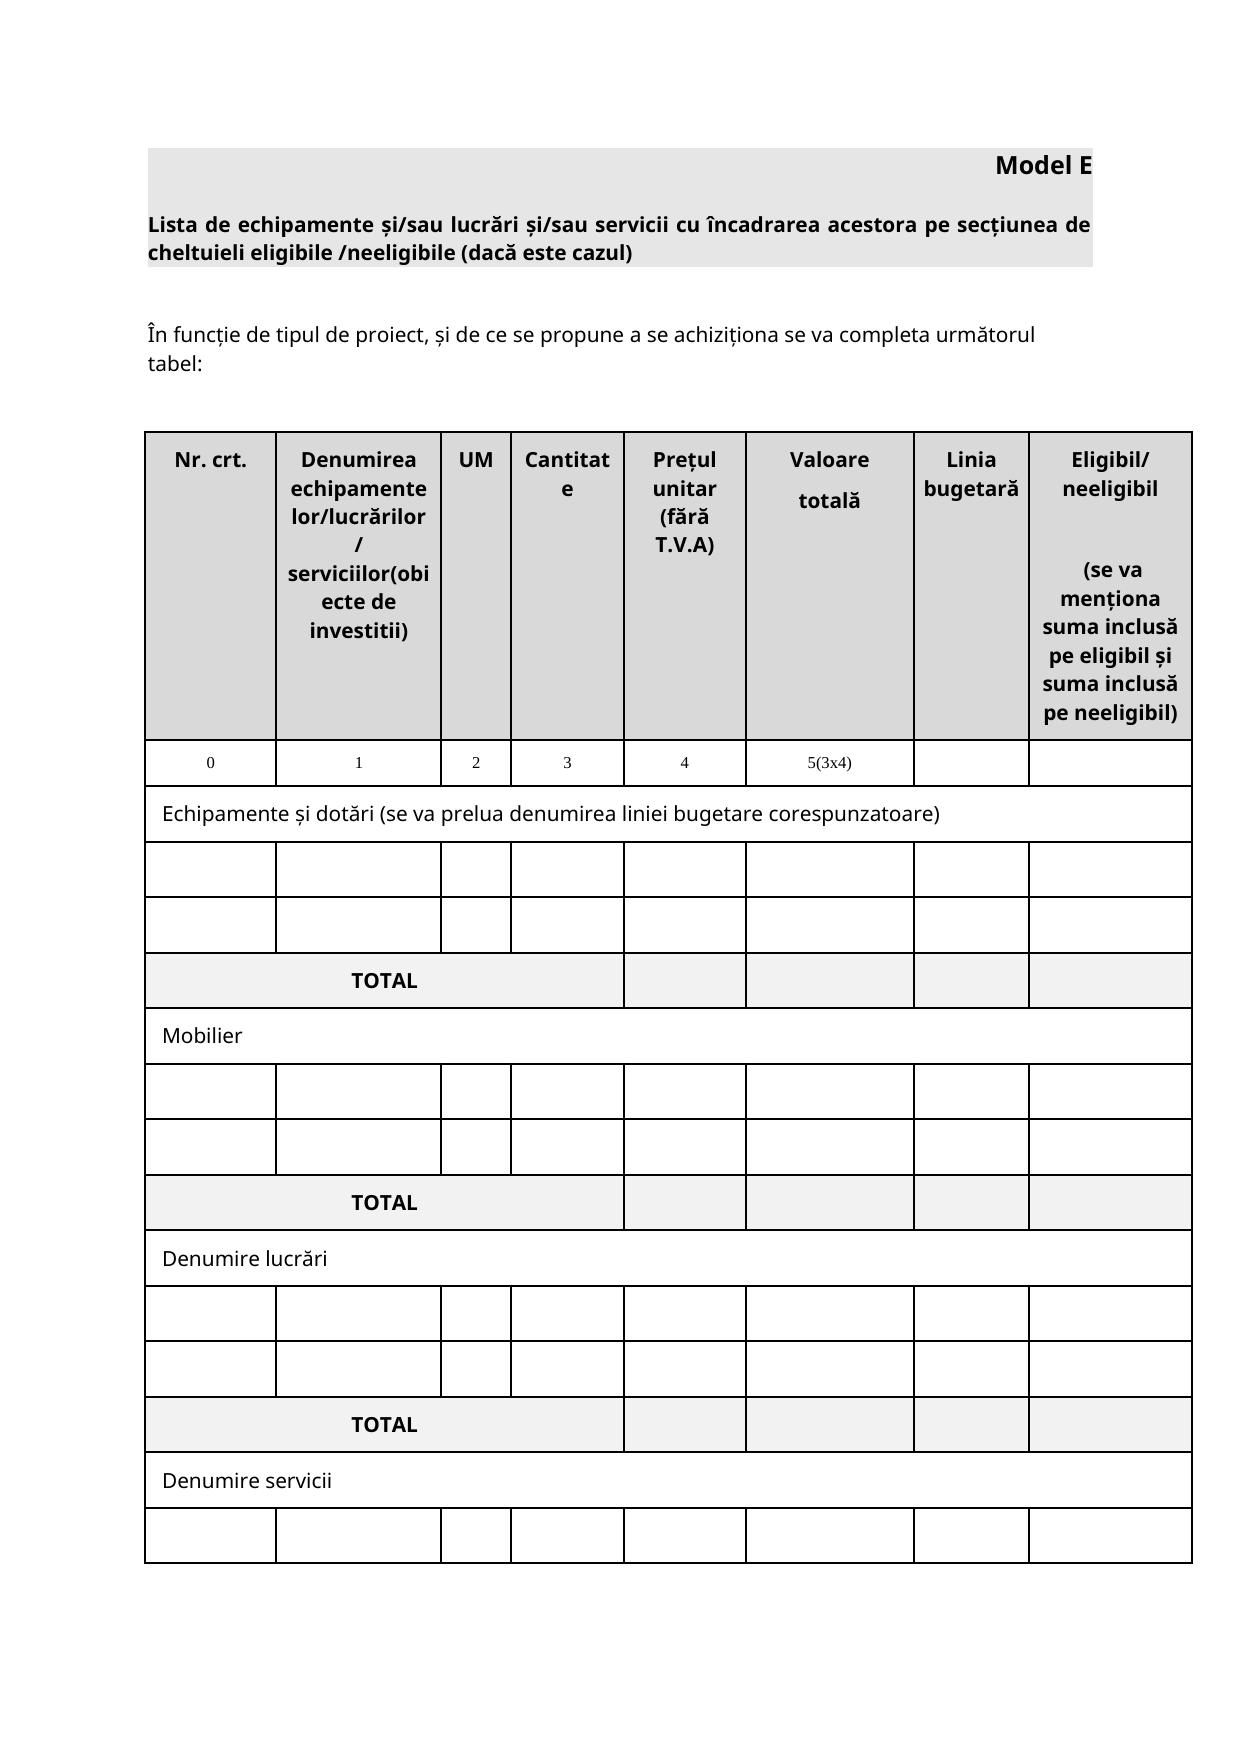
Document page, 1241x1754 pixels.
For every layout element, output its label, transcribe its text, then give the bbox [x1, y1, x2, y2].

table_cell [146, 1065, 275, 1118]
table_cell [277, 843, 440, 896]
table_cell TOTAL [146, 1398, 623, 1451]
table_cell [747, 1120, 913, 1174]
table_cell 5(3x4) [747, 741, 913, 785]
table_cell [747, 843, 913, 896]
table_cell [146, 1509, 275, 1562]
table_cell [915, 1509, 1028, 1562]
text În funcţie de tipul de proiect, şi de ce se propune a se achiziţiona se va completa următorul tabel: [148, 320, 1093, 377]
table_cell 3 [512, 741, 623, 785]
table_header UM [442, 433, 510, 739]
table_cell [442, 1065, 510, 1118]
table_cell [277, 898, 440, 952]
table_cell [512, 1287, 623, 1340]
table_header Nr. crt. [146, 433, 275, 739]
table_cell [277, 1287, 440, 1340]
table_cell [442, 1120, 510, 1174]
table_cell [915, 1120, 1028, 1174]
table_cell [625, 1120, 745, 1174]
table_header Linia bugetară [915, 433, 1028, 739]
table_cell Denumire lucrări [146, 1231, 1191, 1285]
table_cell [747, 1398, 913, 1451]
table_cell [277, 1509, 440, 1562]
table_cell 1 [277, 741, 440, 785]
table_cell [915, 898, 1028, 952]
table_header Preţul unitar (fără T.V.A) [625, 433, 745, 739]
table_cell [442, 1287, 510, 1340]
table_cell 0 [146, 741, 275, 785]
table_cell [915, 1398, 1028, 1451]
table_cell [512, 1065, 623, 1118]
table_cell [915, 741, 1028, 785]
list Lista de echipamente și/sau lucrări și/sau servicii cu încadrarea acestora pe secțiunea de cheltuieli eligibile /neeligibile (dacă este cazul) [148, 210, 1093, 267]
table_cell [915, 843, 1028, 896]
table_cell [277, 1342, 440, 1396]
table_cell [1030, 1176, 1191, 1229]
table_cell [146, 1342, 275, 1396]
table_cell Denumire servicii [146, 1453, 1191, 1507]
table_cell [747, 1287, 913, 1340]
table_cell [915, 1176, 1028, 1229]
table_cell [442, 843, 510, 896]
table_cell [512, 1509, 623, 1562]
table_cell [625, 843, 745, 896]
table_cell [277, 1120, 440, 1174]
table_header Cantitate [512, 433, 623, 739]
table_cell [625, 1509, 745, 1562]
table_cell 2 [442, 741, 510, 785]
table_cell [625, 898, 745, 952]
table_header Denumirea echipamentelor/lucrărilor/ serviciilor(obiecte de investitii) [277, 433, 440, 739]
table_cell [1030, 843, 1191, 896]
table_cell [1030, 1398, 1191, 1451]
table_cell [1030, 741, 1191, 785]
table_cell [747, 1342, 913, 1396]
table_cell [747, 1065, 913, 1118]
table_cell [146, 843, 275, 896]
table_cell [625, 1342, 745, 1396]
table_cell [625, 1398, 745, 1451]
table_cell [1030, 1287, 1191, 1340]
table_cell [512, 1120, 623, 1174]
table_cell [442, 1342, 510, 1396]
table_cell [747, 898, 913, 952]
table_cell TOTAL [146, 1176, 623, 1229]
table_cell 4 [625, 741, 745, 785]
table_cell Echipamente şi dotări (se va prelua denumirea liniei bugetare corespunzatoare) [146, 787, 1191, 841]
table_cell [747, 1509, 913, 1562]
table_cell [915, 954, 1028, 1007]
table_cell [512, 1342, 623, 1396]
table_cell [625, 1065, 745, 1118]
table_cell TOTAL [146, 954, 623, 1007]
list Model E [148, 148, 1093, 182]
table_cell Mobilier [146, 1009, 1191, 1063]
table_cell [1030, 1065, 1191, 1118]
table_cell [512, 898, 623, 952]
table_cell [625, 1287, 745, 1340]
table_cell [747, 954, 913, 1007]
table_cell [442, 1509, 510, 1562]
table_header Eligibil/neeligibil (se va menţiona suma inclusă pe eligibil şi suma inclusă pe neeligibil) [1030, 433, 1191, 739]
table_cell [915, 1065, 1028, 1118]
table_cell [146, 898, 275, 952]
table_cell [277, 1065, 440, 1118]
table_cell [1030, 1509, 1191, 1562]
table_cell [1030, 1120, 1191, 1174]
table_cell [915, 1287, 1028, 1340]
table_cell [146, 1287, 275, 1340]
table_cell [747, 1176, 913, 1229]
table_cell [512, 843, 623, 896]
table_cell [625, 954, 745, 1007]
table_cell [442, 898, 510, 952]
table_cell [1030, 898, 1191, 952]
table_cell [915, 1342, 1028, 1396]
table_cell [146, 1120, 275, 1174]
table_header Valoare totală [747, 433, 913, 739]
table_cell [1030, 1342, 1191, 1396]
table_cell [1030, 954, 1191, 1007]
table_cell [625, 1176, 745, 1229]
